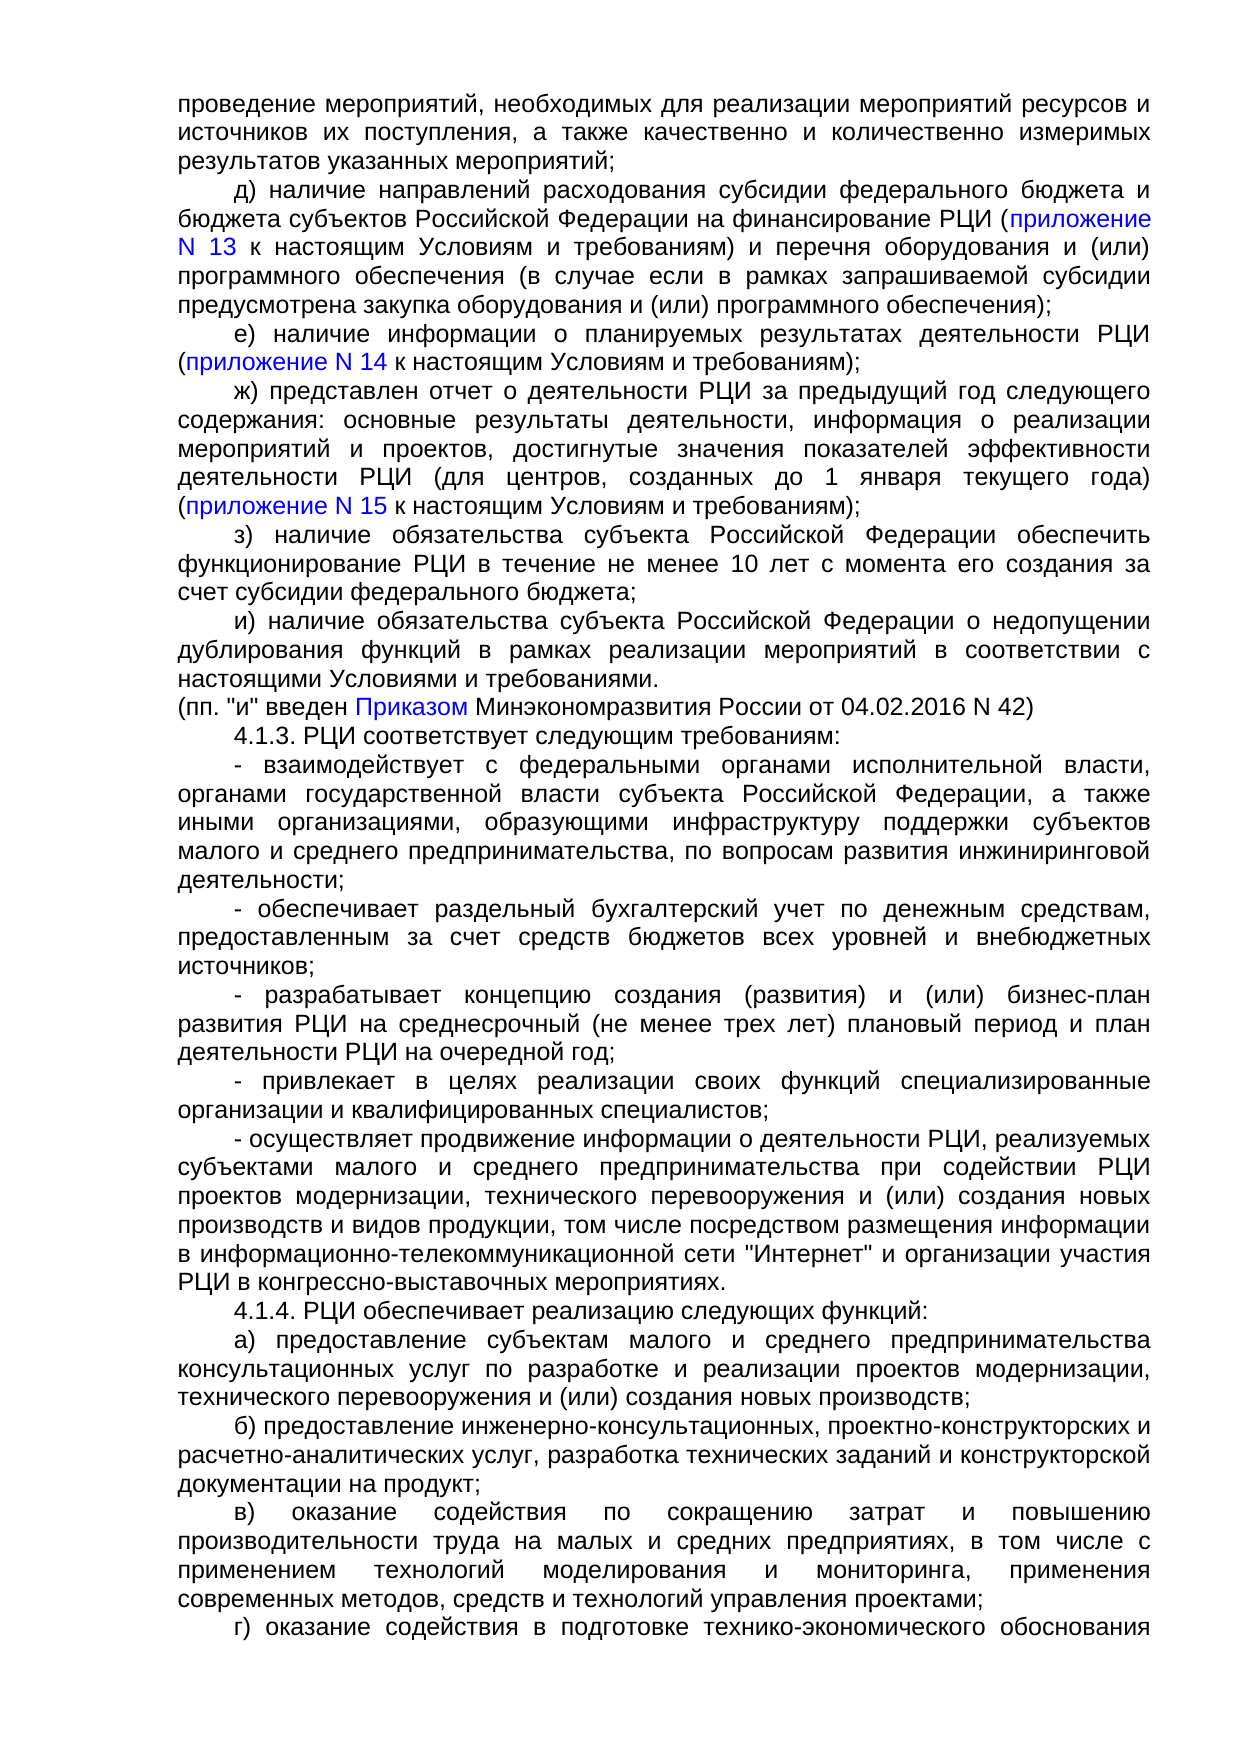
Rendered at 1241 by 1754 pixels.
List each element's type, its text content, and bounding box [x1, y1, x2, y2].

text (пп. "и" введен Приказом Минэкономразвития России от 04.02.2016 N 42) [177, 692, 1152, 721]
text б) предоставление инженерно-консультационных, проектно-конструкторских и расчетно-аналитических услуг, разработка технических заданий и конструкторской документации на продукт; [177, 1411, 1152, 1497]
text ж) представлен отчет о деятельности РЦИ за предыдущий год следующего содержания: основные результаты деятельности, информация о реализации мероприятий и проектов, достигнутые значения показателей эффективности деятельности РЦИ (для центров, созданных до 1 января текущего года) (приложение N 15 к настоящим Условиям и требованиям); [177, 376, 1152, 520]
text а) предоставление субъектам малого и среднего предпринимательства консультационных услуг по разработке и реализации проектов модернизации, технического перевооружения и (или) создания новых производств; [177, 1325, 1152, 1411]
text - обеспечивает раздельный бухгалтерский учет по денежным средствам, предоставленным за счет средств бюджетов всех уровней и внебюджетных источников; [177, 894, 1152, 980]
text 4.1.3. РЦИ соответствует следующим требованиям: [177, 721, 1152, 750]
text - взаимодействует с федеральными органами исполнительной власти, органами государственной власти субъекта Российской Федерации, а также иными организациями, образующими инфраструктуру поддержки субъектов малого и среднего предпринимательства, по вопросам развития инжиниринговой деятельности; [177, 750, 1152, 894]
text 4.1.4. РЦИ обеспечивает реализацию следующих функций: [177, 1296, 1152, 1325]
text в) оказание содействия по сокращению затрат и повышению производительности труда на малых и средних предприятиях, в том числе с применением технологий моделирования и мониторинга, применения современных методов, средств и технологий управления проектами; [177, 1497, 1152, 1612]
text - осуществляет продвижение информации о деятельности РЦИ, реализуемых субъектами малого и среднего предпринимательства при содействии РЦИ проектов модернизации, технического перевооружения и (или) создания новых производств и видов продукции, том числе посредством размещения информации в информационно-телекоммуникационной сети "Интернет" и организации участия РЦИ в конгрессно-выставочных мероприятиях. [177, 1124, 1152, 1296]
text - разрабатывает концепцию создания (развития) и (или) бизнес-план развития РЦИ на среднесрочный (не менее трех лет) плановый период и план деятельности РЦИ на очередной год; [177, 980, 1152, 1066]
text и) наличие обязательства субъекта Российской Федерации о недопущении дублирования функций в рамках реализации мероприятий в соответствии с настоящими Условиями и требованиями. [177, 606, 1152, 692]
text - привлекает в целях реализации своих функций специализированные организации и квалифицированных специалистов; [177, 1066, 1152, 1124]
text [177, 89, 1152, 175]
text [177, 1612, 1152, 1641]
text д) наличие направлений расходования субсидии федерального бюджета и бюджета субъектов Российской Федерации на финансирование РЦИ (приложение N 13 к настоящим Условиям и требованиям) и перечня оборудования и (или) программного обеспечения (в случае если в рамках запрашиваемой субсидии предусмотрена закупка оборудования и (или) программного обеспечения); [177, 175, 1152, 319]
text е) наличие информации о планируемых результатах деятельности РЦИ (приложение N 14 к настоящим Условиям и требованиям); [177, 319, 1152, 376]
text з) наличие обязательства субъекта Российской Федерации обеспечить функционирование РЦИ в течение не менее 10 лет с момента его создания за счет субсидии федерального бюджета; [177, 520, 1152, 606]
